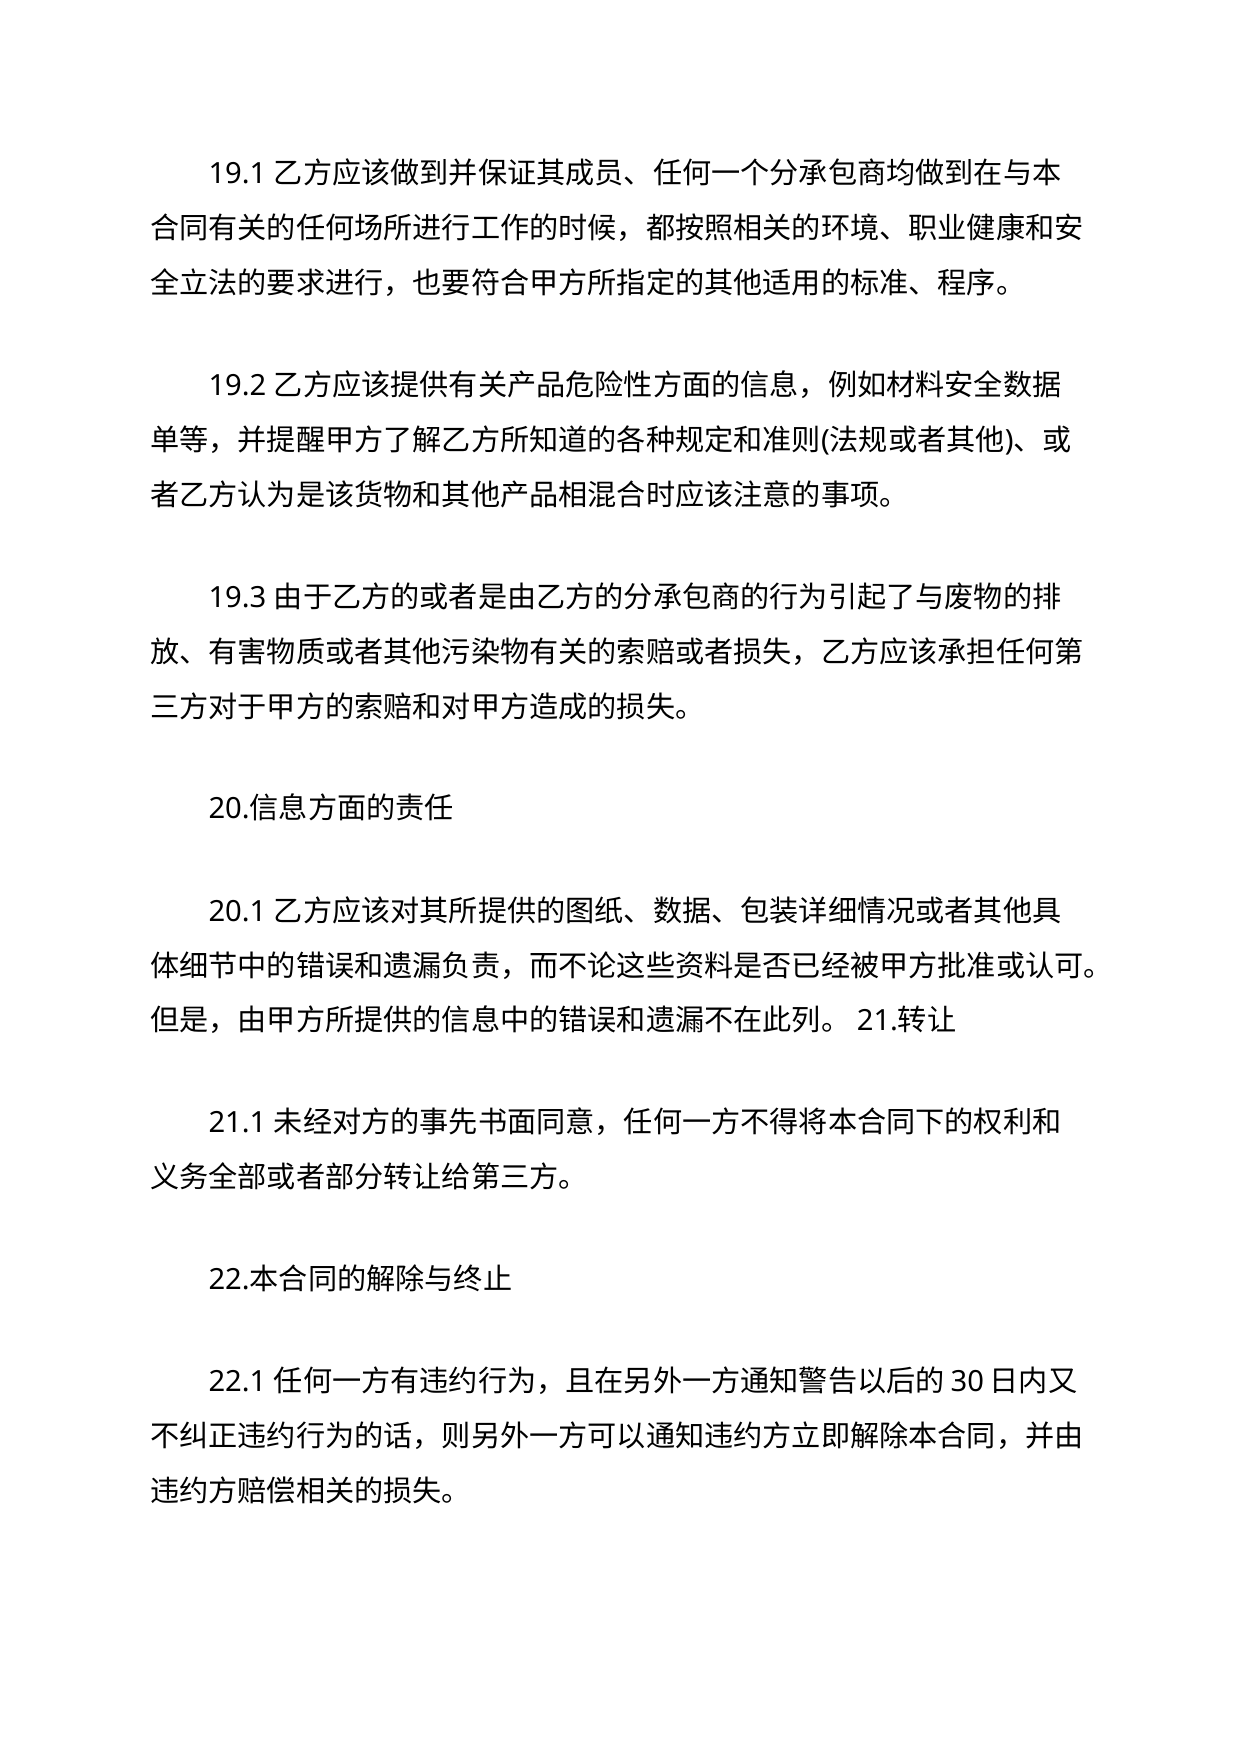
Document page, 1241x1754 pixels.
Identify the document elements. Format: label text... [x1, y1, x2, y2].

text 21.1 未经对方的事先书面同意，任何一方不得将本合同下的权利和义务全部或者部分转让给第三方。 [150, 1099, 1090, 1196]
text 19.1 乙方应该做到并保证其成员、任何一个分承包商均做到在与本合同有关的任何场所进行工作的时候，都按照相关的环境、职业健康和安全立法的要求进行，也要符合甲方所指定的其他适用的标准、程序。 [150, 150, 1090, 302]
text 19.3 由于乙方的或者是由乙方的分承包商的行为引起了与废物的排放、有害物质或者其他污染物有关的索赔或者损失，乙方应该承担任何第三方对于甲方的索赔和对甲方造成的损失。 [150, 573, 1090, 726]
text 20.1 乙方应该对其所提供的图纸、数据、包装详细情况或者其他具体细节中的错误和遗漏负责，而不论这些资料是否已经被甲方批准或认可。但是，由甲方所提供的信息中的错误和遗漏不在此列。 21.转让 [150, 887, 1090, 1039]
text 19.2 乙方应该提供有关产品危险性方面的信息，例如材料安全数据单等，并提醒甲方了解乙方所知道的各种规定和准则(法规或者其他)、或者乙方认为是该货物和其他产品相混合时应该注意的事项。 [150, 362, 1090, 514]
text 20.信息方面的责任 [150, 785, 1090, 827]
text 22.本合同的解除与终止 [150, 1256, 1090, 1298]
text 22.1 任何一方有违约行为，且在另外一方通知警告以后的30日内又不纠正违约行为的话，则另外一方可以通知违约方立即解除本合同，并由违约方赔偿相关的损失。 [150, 1358, 1090, 1510]
